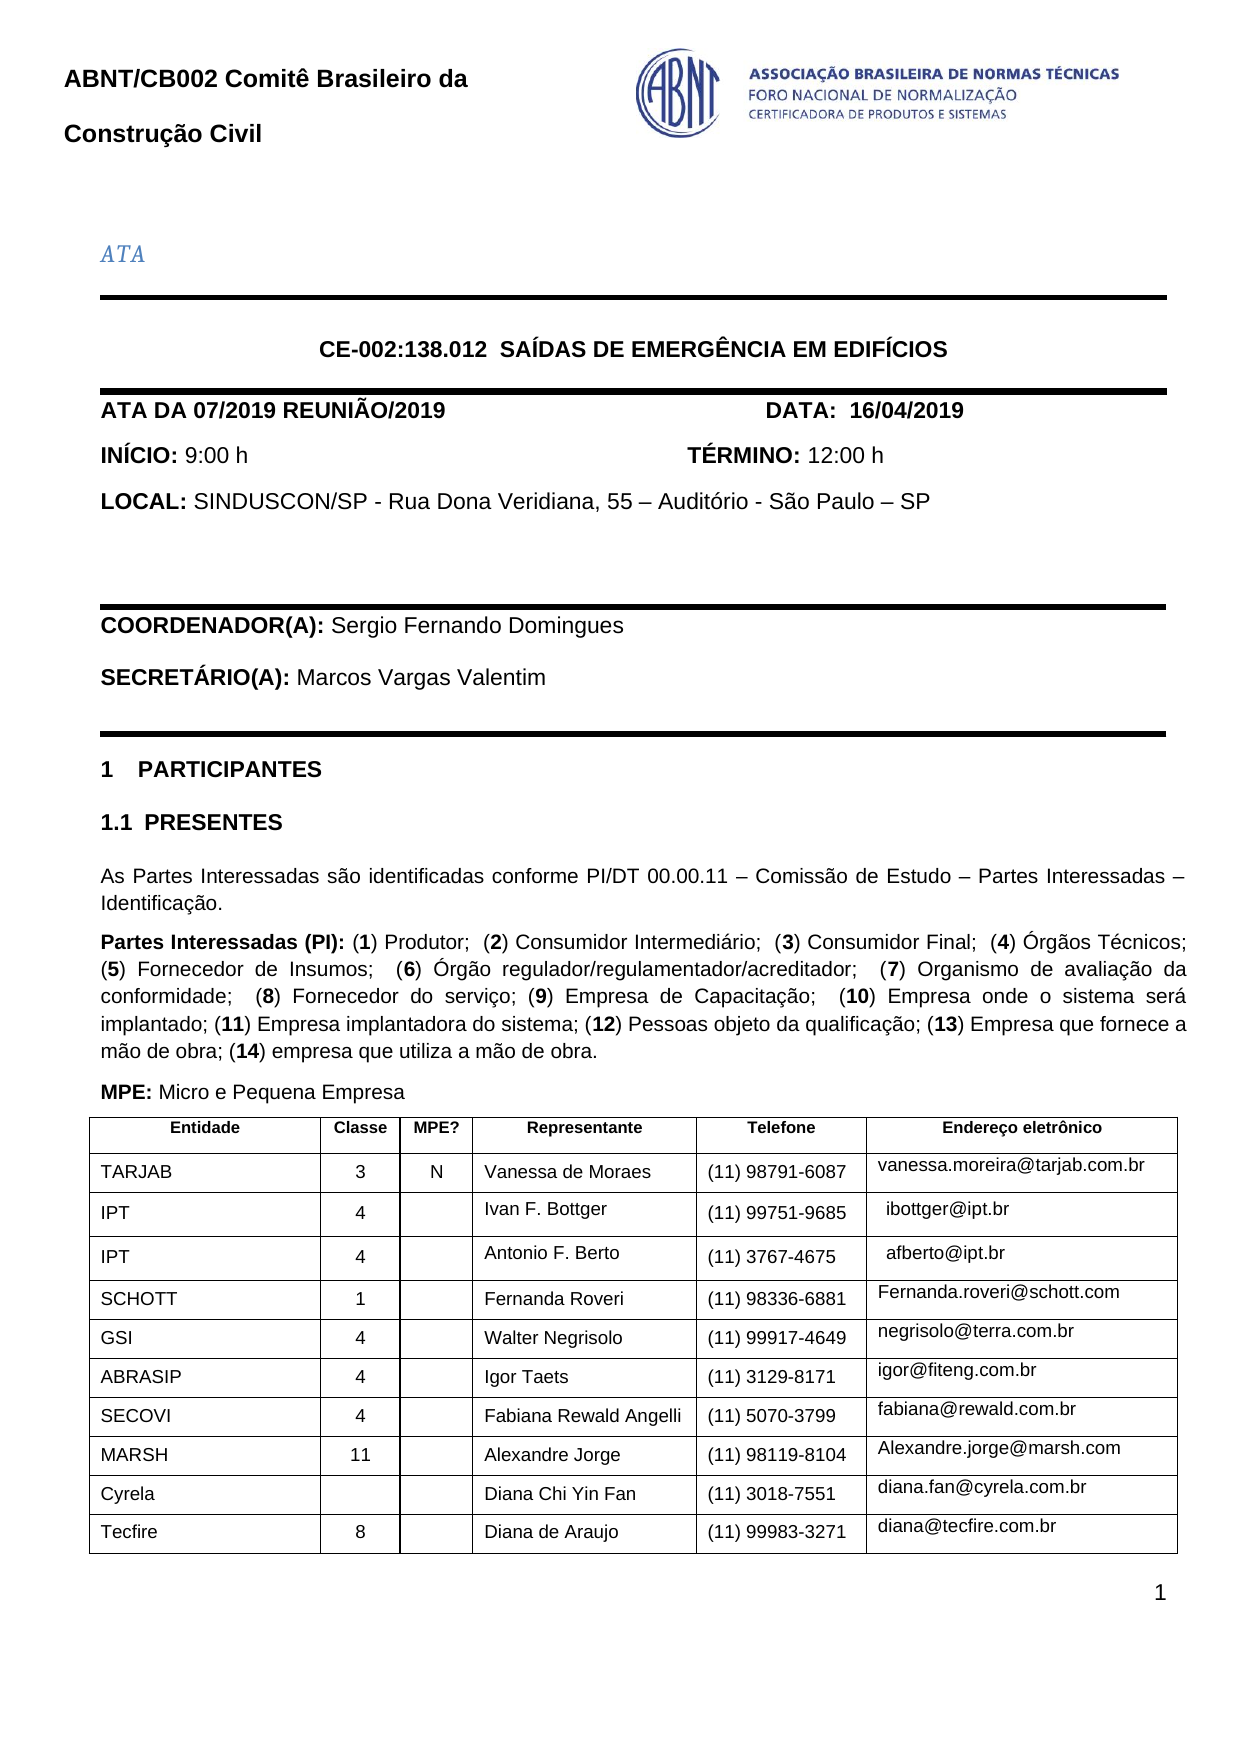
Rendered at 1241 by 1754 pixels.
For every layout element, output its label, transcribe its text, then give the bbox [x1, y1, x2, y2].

table_cell IPT [90, 1237, 320, 1280]
table_cell (11) 3018-7551 [697, 1476, 866, 1514]
table_cell 4 [321, 1359, 399, 1397]
text CE-002:138.012 SAÍDAS DE EMERGÊNCIA EM EDIFÍCIOS [100, 336, 1166, 363]
table_cell [401, 1515, 472, 1553]
table_cell [401, 1281, 472, 1319]
table_cell 4 [321, 1320, 399, 1358]
table_cell (11) 99983-3271 [697, 1515, 866, 1553]
table_cell Diana de Araujo [473, 1515, 696, 1553]
text COORDENADOR(A): Sergio Fernando Domingues [100, 610, 1166, 638]
table_cell vanessa.moreira@tarjab.com.br [867, 1154, 1177, 1192]
table_cell [401, 1237, 472, 1280]
list PARTICIPANTES [100, 756, 1166, 783]
text INÍCIO: 9:00 h TÉRMINO: 12:00 h [100, 442, 1167, 469]
text MPE: Micro e Pequena Empresa [100, 1075, 1187, 1104]
table_cell Fernanda.roveri@schott.com [867, 1281, 1177, 1319]
table_cell ibottger@ipt.br [867, 1193, 1177, 1236]
table_cell [321, 1476, 399, 1514]
table_cell [401, 1193, 472, 1236]
subtitle ATA [100, 240, 1166, 268]
table_cell 4 [321, 1398, 399, 1436]
table_cell N [401, 1154, 472, 1192]
table_cell [401, 1320, 472, 1358]
table_cell Alexandre.jorge@marsh.com [867, 1437, 1177, 1475]
text LOCAL: SINDUSCON/SP - Rua Dona Veridiana, 55 – Auditório - São Paulo – SP [100, 488, 1166, 514]
table_cell 8 [321, 1515, 399, 1553]
table_cell SCHOTT [90, 1281, 320, 1319]
table_cell [401, 1476, 472, 1514]
table_cell [401, 1437, 472, 1475]
table_cell Diana Chi Yin Fan [473, 1476, 696, 1514]
table_cell Fernanda Roveri [473, 1281, 696, 1319]
table_cell 11 [321, 1437, 399, 1475]
list PRESENTES [100, 808, 1166, 835]
table_cell Fabiana Rewald Angelli [473, 1398, 696, 1436]
table_header MPE? [401, 1118, 472, 1153]
table_cell diana.fan@cyrela.com.br [867, 1476, 1177, 1514]
table_cell Ivan F. Bottger [473, 1193, 696, 1236]
table_cell 3 [321, 1154, 399, 1192]
table_cell (11) 98791-6087 [697, 1154, 866, 1192]
table_cell negrisolo@terra.com.br [867, 1320, 1177, 1358]
table_cell (11) 3767-4675 [697, 1237, 866, 1280]
table_cell [401, 1398, 472, 1436]
table_cell Alexandre Jorge [473, 1437, 696, 1475]
table_cell 4 [321, 1237, 399, 1280]
text As Partes Interessadas são identificadas conforme PI/DT 00.00.11 – Comissão de Estudo – Partes Interessadas – Identificação. [100, 860, 1187, 914]
table_cell ABRASIP [90, 1359, 320, 1397]
table_cell (11) 98119-8104 [697, 1437, 866, 1475]
table_cell Igor Taets [473, 1359, 696, 1397]
table_cell igor@fiteng.com.br [867, 1359, 1177, 1397]
table_header Telefone [697, 1118, 866, 1153]
table_cell diana@tecfire.com.br [867, 1515, 1177, 1553]
table_cell [401, 1359, 472, 1397]
text ATA DA 07/2019 REUNIÃO/2019 DATA: 16/04/2019 [100, 395, 1167, 423]
picture [636, 48, 1119, 138]
table_cell GSI [90, 1320, 320, 1358]
table_cell fabiana@rewald.com.br [867, 1398, 1177, 1436]
table_cell Walter Negrisolo [473, 1320, 696, 1358]
table_header Endereço eletrônico [867, 1118, 1177, 1153]
table_cell Cyrela [90, 1476, 320, 1514]
table_cell (11) 98336-6881 [697, 1281, 866, 1319]
table_header Classe [321, 1118, 399, 1153]
text SECRETÁRIO(A): Marcos Vargas Valentim [100, 664, 1166, 691]
table_header Representante [473, 1118, 696, 1153]
table_header Entidade [90, 1118, 320, 1153]
table_cell TARJAB [90, 1154, 320, 1192]
table_cell SECOVI [90, 1398, 320, 1436]
table_cell IPT [90, 1193, 320, 1236]
table_cell (11) 5070-3799 [697, 1398, 866, 1436]
table_cell (11) 3129-8171 [697, 1359, 866, 1397]
text Partes Interessadas (PI): (1) Produtor; (2) Consumidor Intermediário; (3) Consumidor Final; (4) Órgãos Técnicos; (5) Fornecedor de Insumos; (6) Órgão regulador/regulamentador/acreditador; (7) Organismo de avaliação da conformidade; (8) Fornecedor do serviço; (9) Empresa de Capacitação; (10) Empresa onde o sistema será implantado; (11) Empresa implantadora do sistema; (12) Pessoas objeto da qualificação; (13) Empresa que fornece a mão de obra; (14) empresa que utiliza a mão de obra. [100, 927, 1187, 1062]
table_cell Vanessa de Moraes [473, 1154, 696, 1192]
table_cell Antonio F. Berto [473, 1237, 696, 1280]
table_cell Tecfire [90, 1515, 320, 1553]
table_cell MARSH [90, 1437, 320, 1475]
table_cell (11) 99751-9685 [697, 1193, 866, 1236]
table_cell (11) 99917-4649 [697, 1320, 866, 1358]
table_cell afberto@ipt.br [867, 1237, 1177, 1280]
table_cell 4 [321, 1193, 399, 1236]
table_cell 1 [321, 1281, 399, 1319]
